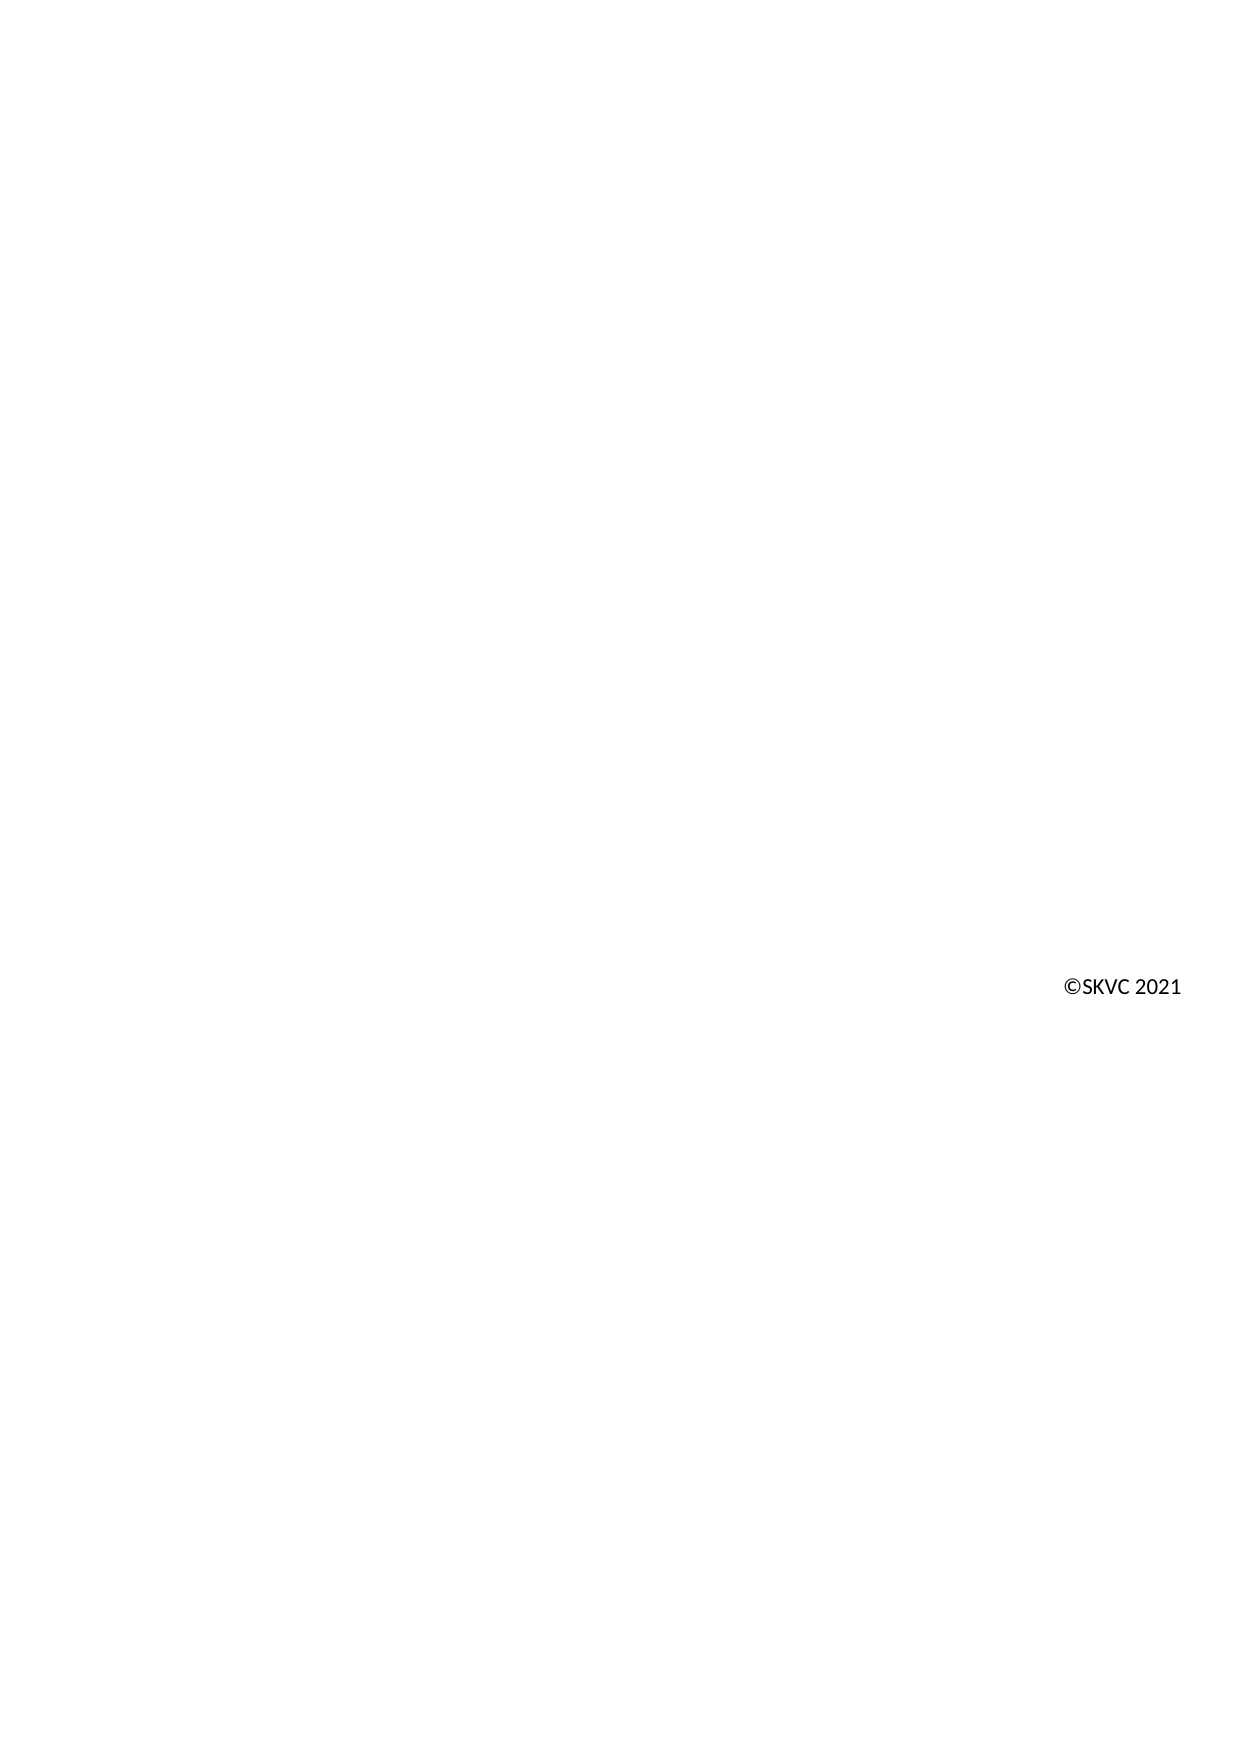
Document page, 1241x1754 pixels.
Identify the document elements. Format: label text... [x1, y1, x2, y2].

text ©SKVC 2021 [177, 972, 1181, 1001]
